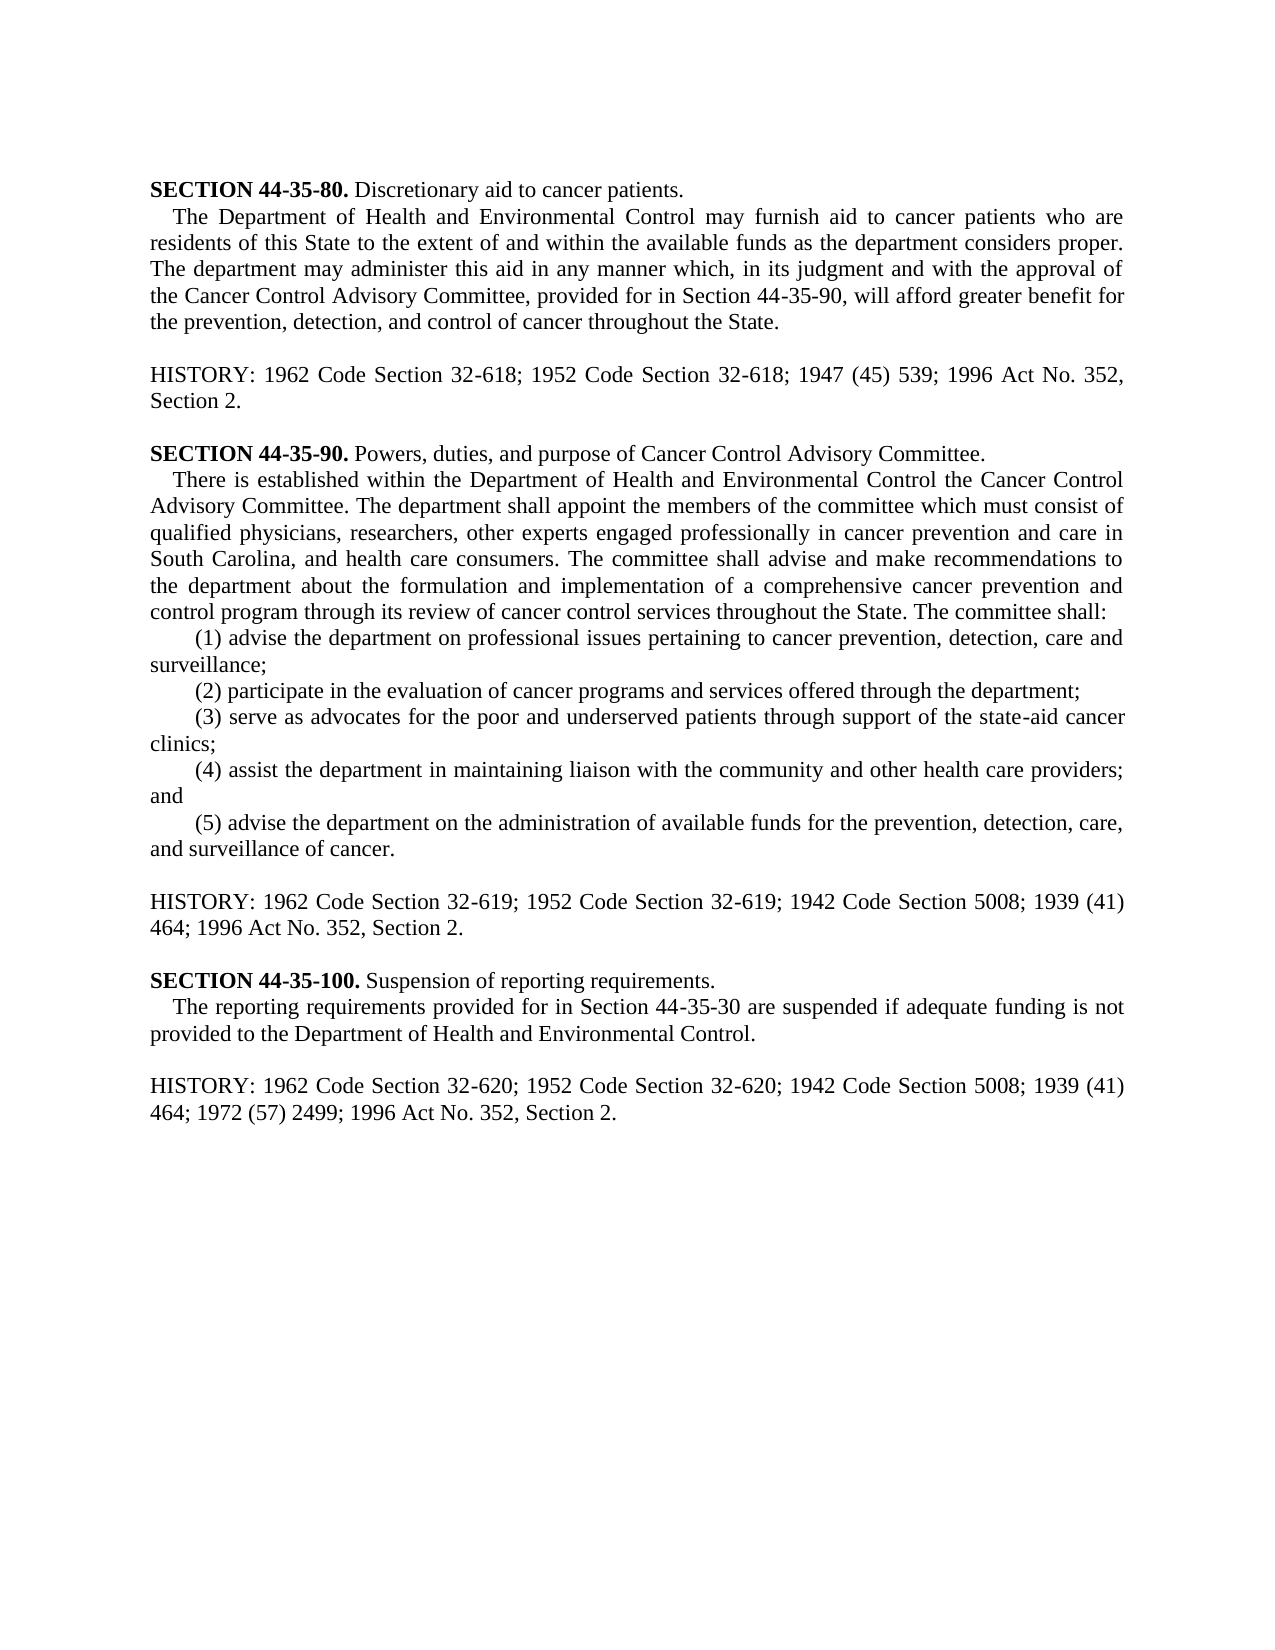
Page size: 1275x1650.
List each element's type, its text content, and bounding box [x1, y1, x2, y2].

text SECTION 44-35-100. Suspension of reporting requirements. [150, 967, 1125, 993]
text HISTORY: 1962 Code Section 32-620; 1952 Code Section 32-620; 1942 Code Section 5008; 1939 (41) 464; 1972 (57) 2499; 1996 Act No. 352, Section 2. [150, 1072, 1125, 1125]
text (2) participate in the evaluation of cancer programs and services offered through the department; [150, 677, 1125, 703]
text (1) advise the department on professional issues pertaining to cancer prevention, detection, care and surveillance; [150, 624, 1125, 677]
text The Department of Health and Environmental Control may furnish aid to cancer patients who are residents of this State to the extent of and within the available funds as the department considers proper. The department may administer this aid in any manner which, in its judgment and with the approval of the Cancer Control Advisory Committee, provided for in Section 44-35-90, will afford greater benefit for the prevention, detection, and control of cancer throughout the State. [150, 203, 1125, 334]
text (3) serve as advocates for the poor and underserved patients through support of the state-aid cancer clinics; [150, 703, 1125, 756]
text (4) assist the department in maintaining liaison with the community and other health care providers; and [150, 756, 1125, 809]
text SECTION 44-35-90. Powers, duties, and purpose of Cancer Control Advisory Committee. [150, 440, 1125, 466]
text There is established within the Department of Health and Environmental Control the Cancer Control Advisory Committee. The department shall appoint the members of the committee which must consist of qualified physicians, researchers, other experts engaged professionally in cancer prevention and care in South Carolina, and health care consumers. The committee shall advise and make recommendations to the department about the formulation and implementation of a comprehensive cancer prevention and control program through its review of cancer control services throughout the State. The committee shall: [150, 466, 1125, 624]
text The reporting requirements provided for in Section 44-35-30 are suspended if adequate funding is not provided to the Department of Health and Environmental Control. [150, 993, 1125, 1046]
text (5) advise the department on the administration of available funds for the prevention, detection, care, and surveillance of cancer. [150, 809, 1125, 862]
text HISTORY: 1962 Code Section 32-619; 1952 Code Section 32-619; 1942 Code Section 5008; 1939 (41) 464; 1996 Act No. 352, Section 2. [150, 888, 1125, 941]
text SECTION 44-35-80. Discretionary aid to cancer patients. [150, 176, 1125, 203]
text HISTORY: 1962 Code Section 32-618; 1952 Code Section 32-618; 1947 (45) 539; 1996 Act No. 352, Section 2. [150, 361, 1125, 413]
